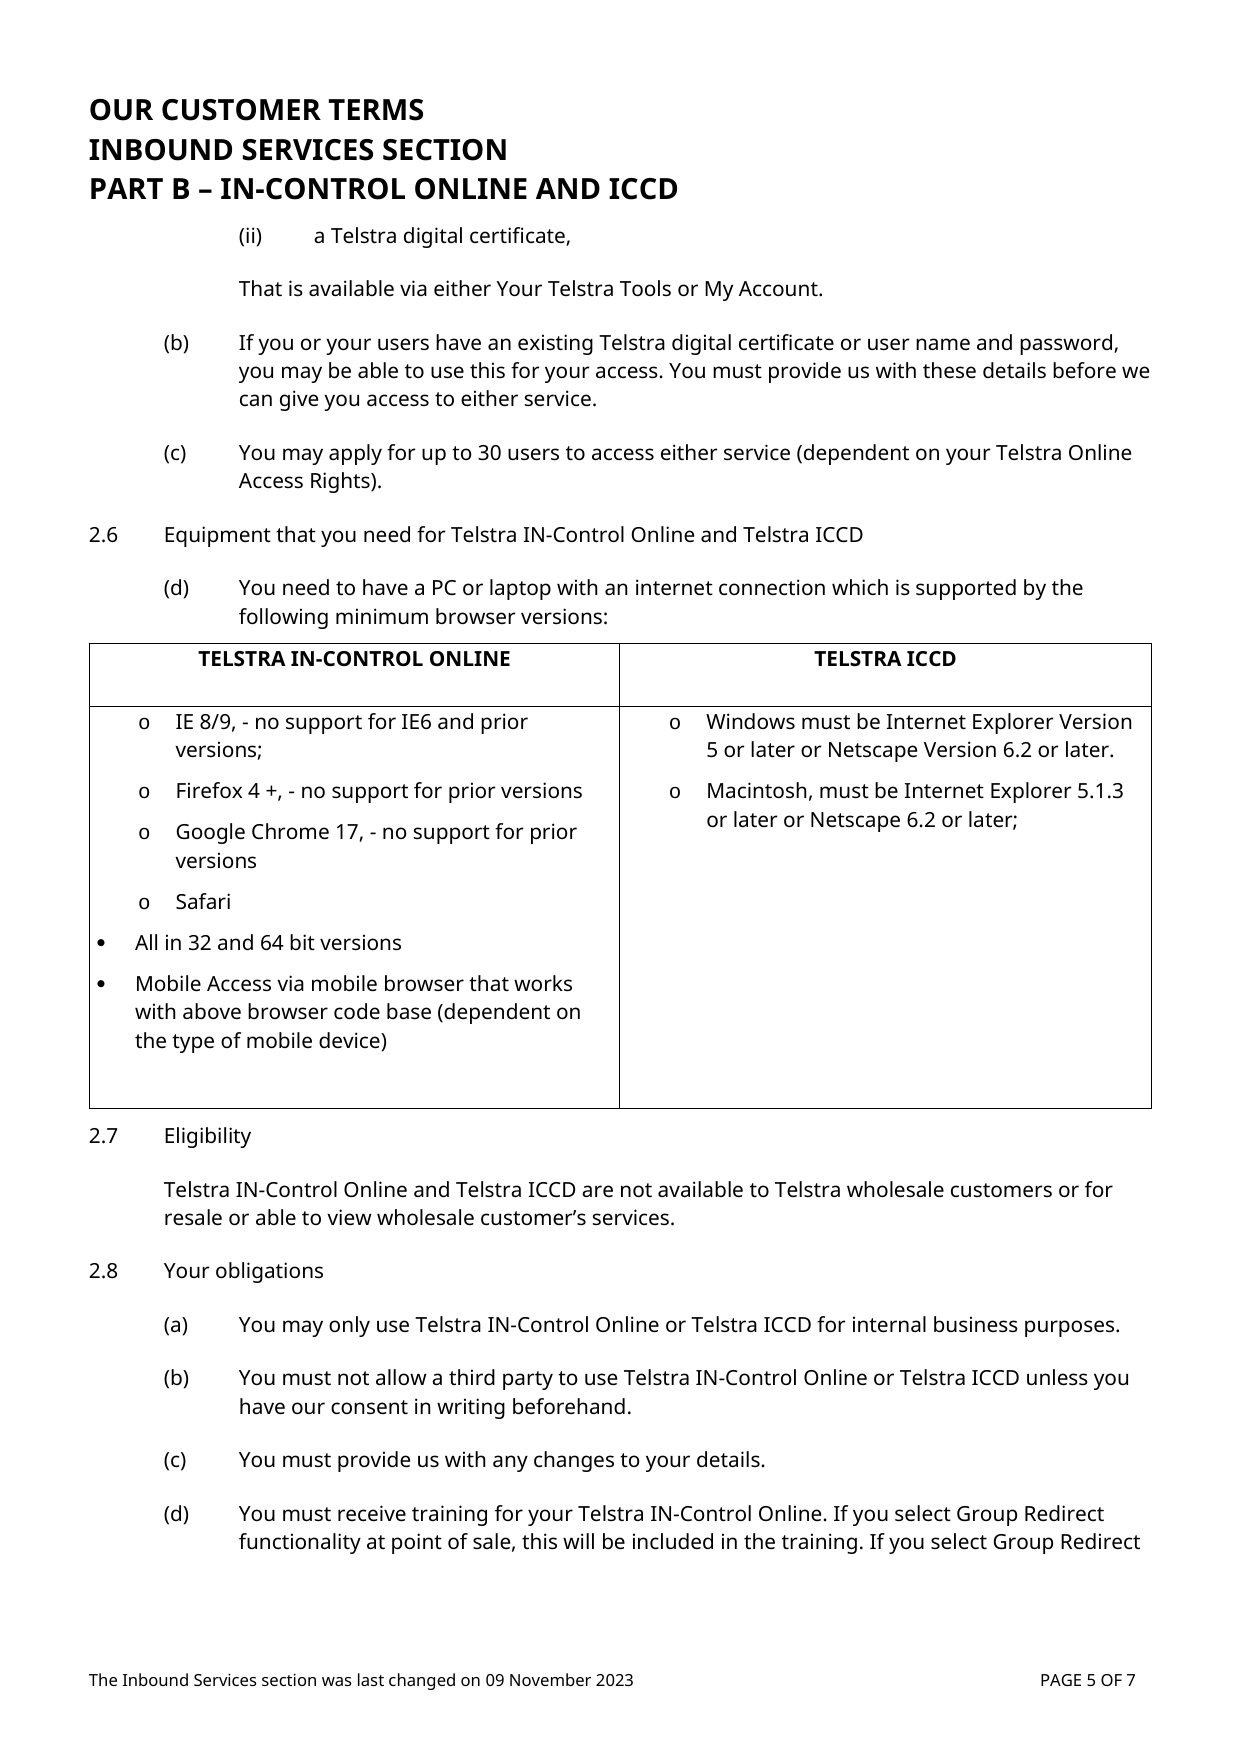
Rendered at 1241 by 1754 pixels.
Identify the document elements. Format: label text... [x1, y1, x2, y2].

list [164, 1499, 1152, 1556]
list Eligibility [89, 1121, 1152, 1150]
list You may apply for up to 30 users to access either service (dependent on your Telstra Online Access Rights). [164, 438, 1152, 495]
table_cell Windows must be Internet Explorer Version 5 or later or Netscape Version 6.2 or later. Macintosh, must be Internet Explorer 5.1.3 or later or Netscape 6.2 or later; [620, 707, 1151, 1108]
list Your obligations [89, 1257, 1152, 1285]
table_header Telstra ICCD [620, 644, 1151, 706]
list You may only use Telstra IN-Control Online or Telstra ICCD for internal business purposes. [164, 1310, 1152, 1338]
text Telstra IN-Control Online and Telstra ICCD are not available to Telstra wholesale customers or for resale or able to view wholesale customer’s services. [164, 1175, 1152, 1232]
list If you or your users have an existing Telstra digital certificate or user name and password, you may be able to use this for your access. You must provide us with these details before we can give you access to either service. [164, 328, 1152, 413]
table_cell IE 8/9, - no support for IE6 and prior versions; Firefox 4 +, - no support for prior versions Google Chrome 17, - no support for prior versions Safari All in 32 and 64 bit versions Mobile Access via mobile browser that works with above browser code base (dependent on the type of mobile device) [90, 707, 619, 1108]
list You must provide us with any changes to your details. [164, 1445, 1152, 1474]
list Equipment that you need for Telstra IN-Control Online and Telstra ICCD [89, 520, 1152, 548]
text That is available via either Your Telstra Tools or My Account. [164, 274, 1152, 303]
list a Telstra digital certificate, [239, 221, 1152, 249]
table_header Telstra IN-Control Online [90, 644, 619, 706]
list You must not allow a third party to use Telstra IN-Control Online or Telstra ICCD unless you have our consent in writing beforehand. [164, 1363, 1152, 1420]
list You need to have a PC or laptop with an internet connection which is supported by the following minimum browser versions: [164, 573, 1152, 630]
